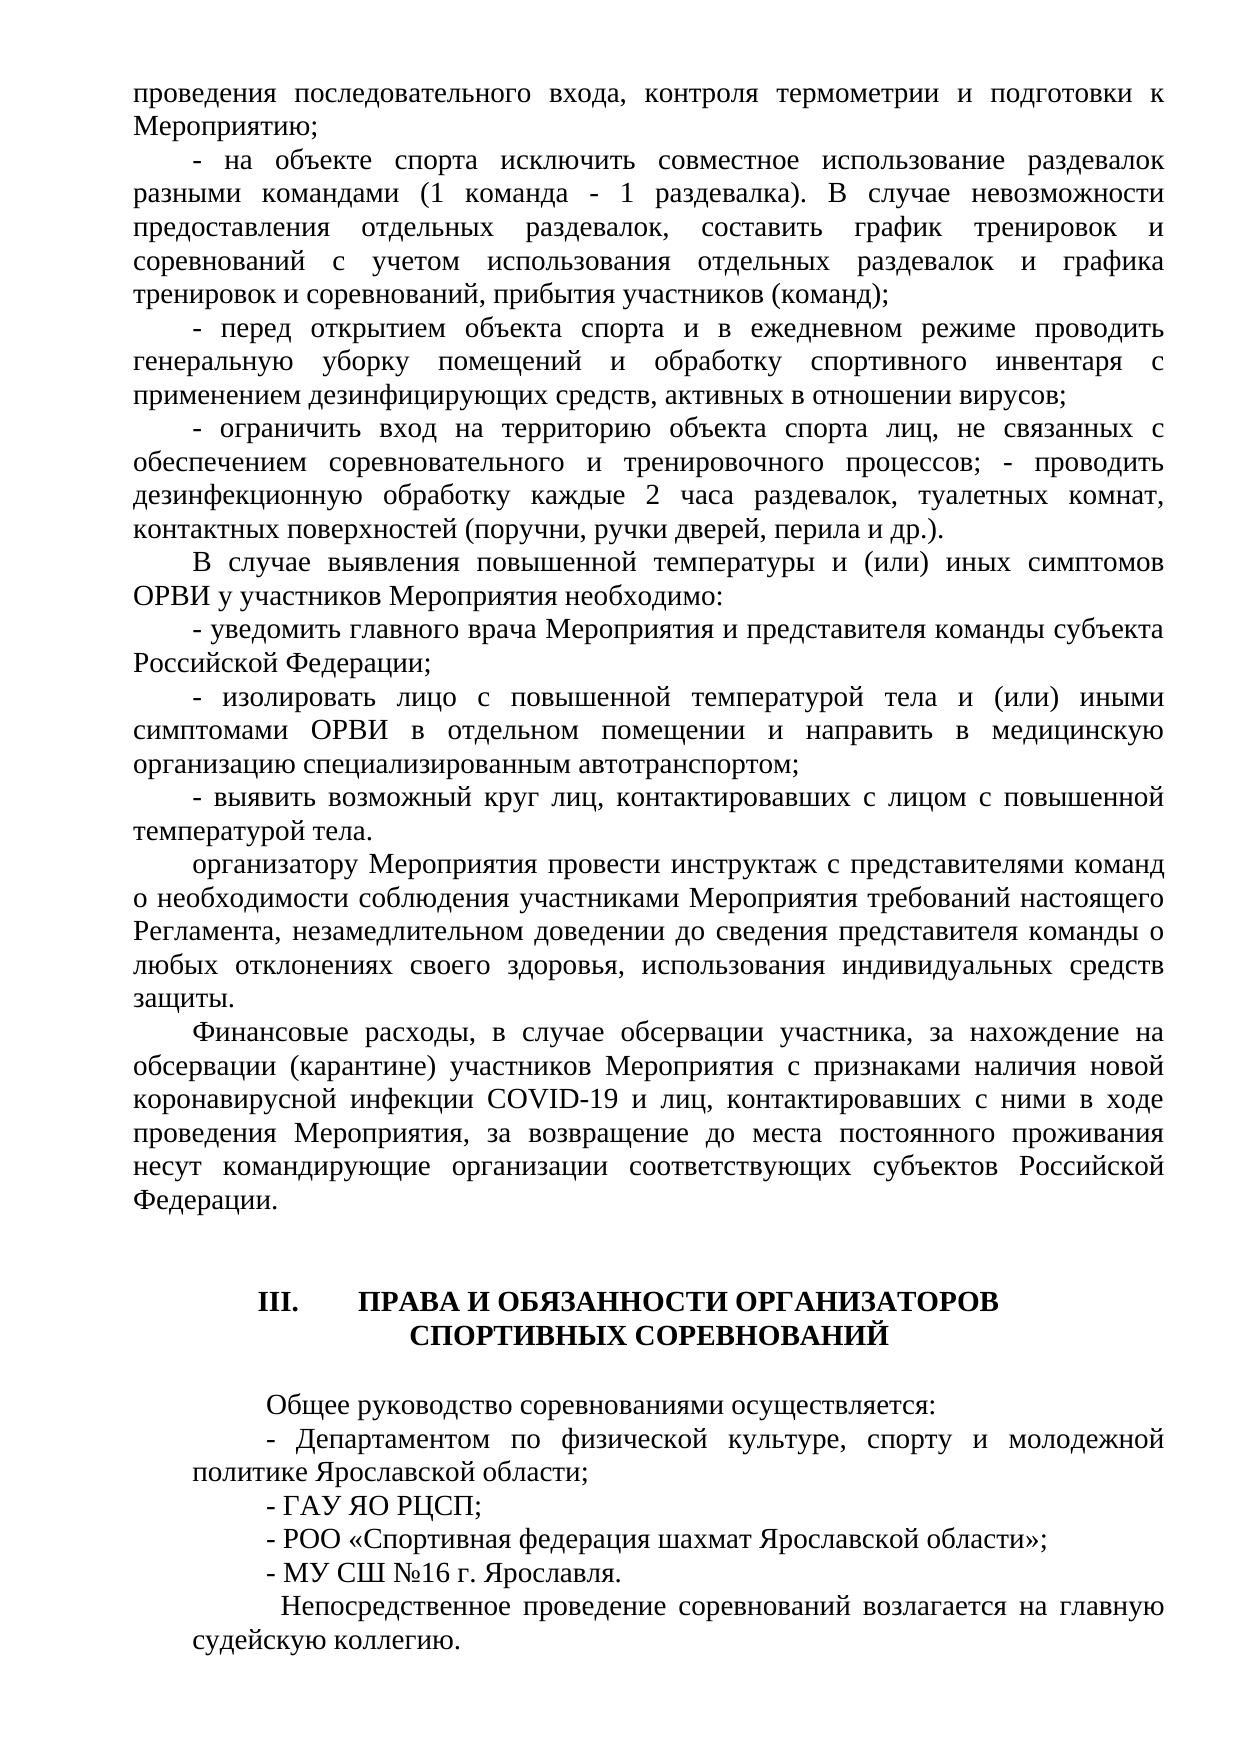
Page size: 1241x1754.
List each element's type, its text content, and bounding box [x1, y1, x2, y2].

text - выявить возможный круг лиц, контактировавших с лицом с повышенной температурой тела. [133, 779, 1165, 846]
text - изолировать лицо с повышенной температурой тела и (или) иными симптомами ОРВИ в отдельном помещении и направить в медицинскую организацию специализированным автотранспортом; [133, 679, 1165, 779]
text - на объекте спорта исключить совместное использование раздевалок разными командами (1 команда - 1 раздевалка). В случае невозможности предоставления отдельных раздевалок, составить график тренировок и соревнований с учетом использования отдельных раздевалок и графика тренировок и соревнований, прибытия участников (команд); [133, 142, 1165, 310]
text В случае выявления повышенной температуры и (или) иных симптомов ОРВИ у участников Мероприятия необходимо: [133, 544, 1165, 612]
text - Департаментом по физической культуре, спорту и молодежной политике Ярославской области; [192, 1421, 1165, 1488]
text Непосредственное проведение соревнований возлагается на главную судейскую коллегию. [192, 1588, 1165, 1656]
text - уведомить главного врача Мероприятия и представителя команды субъекта Российской Федерации; [133, 612, 1165, 679]
text Общее руководство соревнованиями осуществляется: [192, 1387, 1165, 1421]
text - перед открытием объекта спорта и в ежедневном режиме проводить генеральную уборку помещений и обработку спортивного инвентаря с применением дезинфицирующих средств, активных в отношении вирусов; [133, 310, 1165, 410]
text - МУ СШ №16 г. Ярославля. [192, 1555, 1165, 1588]
text - РОО «Спортивная федерация шахмат Ярославской области»; [192, 1521, 1165, 1555]
list ПРАВА И ОБЯЗАННОСТИ ОРГАНИЗАТОРОВ [133, 1284, 1165, 1318]
text СПОРТИВНЫХ СОРЕВНОВАНИЙ [133, 1318, 1165, 1352]
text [133, 75, 1165, 142]
text - ограничить вход на территорию объекта спорта лиц, не связанных с обеспечением соревновательного и тренировочного процессов; - проводить дезинфекционную обработку каждые 2 часа раздевалок, туалетных комнат, контактных поверхностей (поручни, ручки дверей, перила и др.). [133, 410, 1165, 544]
text - ГАУ ЯО РЦСП; [192, 1488, 1165, 1521]
text Финансовые расходы, в случае обсервации участника, за нахождение на обсервации (карантине) участников Мероприятия с признаками наличия новой коронавирусной инфекции COVID-19 и лиц, контактировавших с ними в ходе проведения Мероприятия, за возвращение до места постоянного проживания несут командирующие организации соответствующих субъектов Российской Федерации. [133, 1014, 1165, 1215]
text организатору Мероприятия провести инструктаж с представителями команд о необходимости соблюдения участниками Мероприятия требований настоящего Регламента, незамедлительном доведении до сведения представителя команды о любых отклонениях своего здоровья, использования индивидуальных средств защиты. [133, 846, 1165, 1014]
